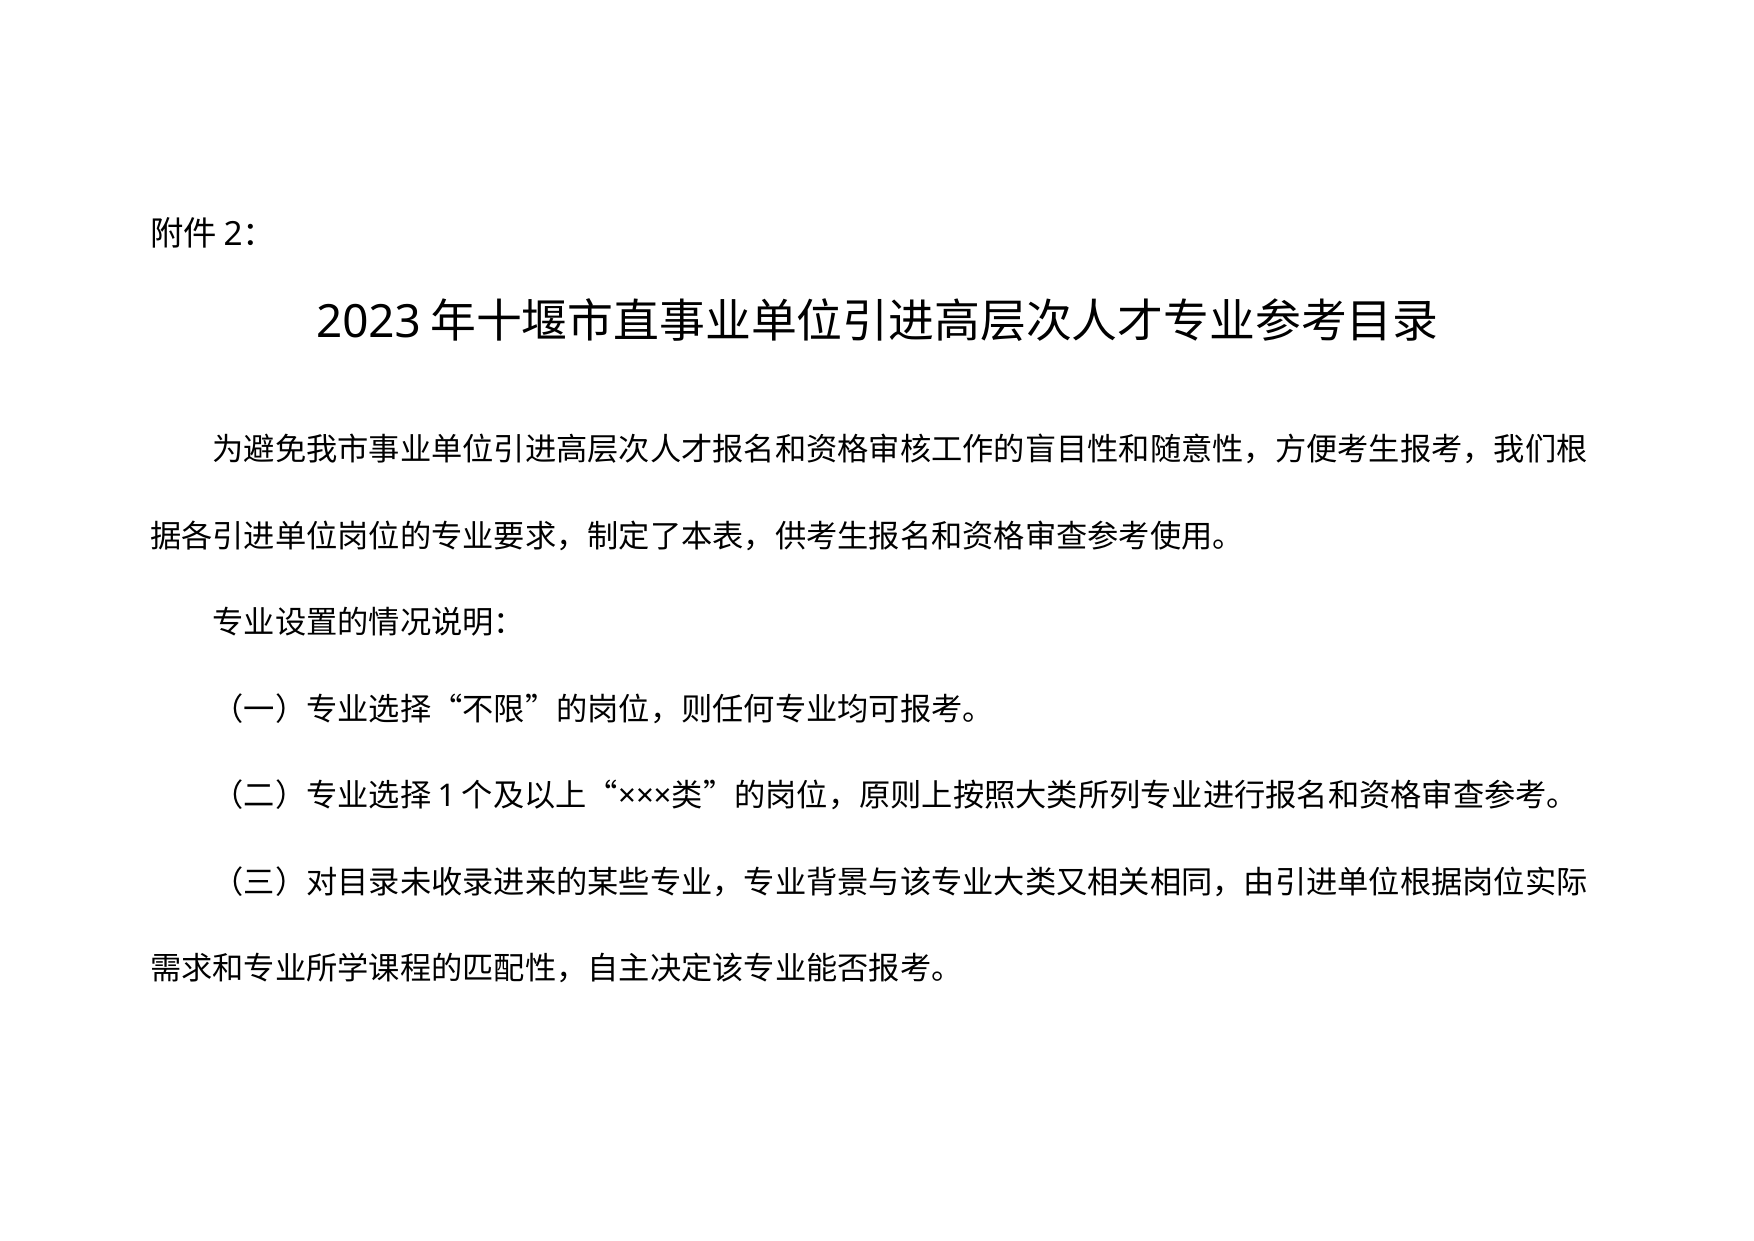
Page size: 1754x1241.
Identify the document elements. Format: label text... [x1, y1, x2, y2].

text 为避免我市事业单位引进高层次人才报名和资格审核工作的盲目性和随意性，方便考生报考，我们根据各引进单位岗位的专业要求，制定了本表，供考生报名和资格审查参考使用。 [150, 404, 1604, 577]
text 2023年十堰市直事业单位引进高层次人才专业参考目录 [150, 274, 1604, 361]
text 附件2： [150, 188, 1604, 274]
text （一）专业选择“不限”的岗位，则任何专业均可报考。 [150, 663, 1604, 750]
text 专业设置的情况说明： [150, 577, 1604, 663]
text （三）对目录未收录进来的某些专业，专业背景与该专业大类又相关相同，由引进单位根据岗位实际需求和专业所学课程的匹配性，自主决定该专业能否报考。 [150, 836, 1604, 1009]
text （二）专业选择1个及以上“×××类”的岗位，原则上按照大类所列专业进行报名和资格审查参考。 [150, 750, 1604, 836]
